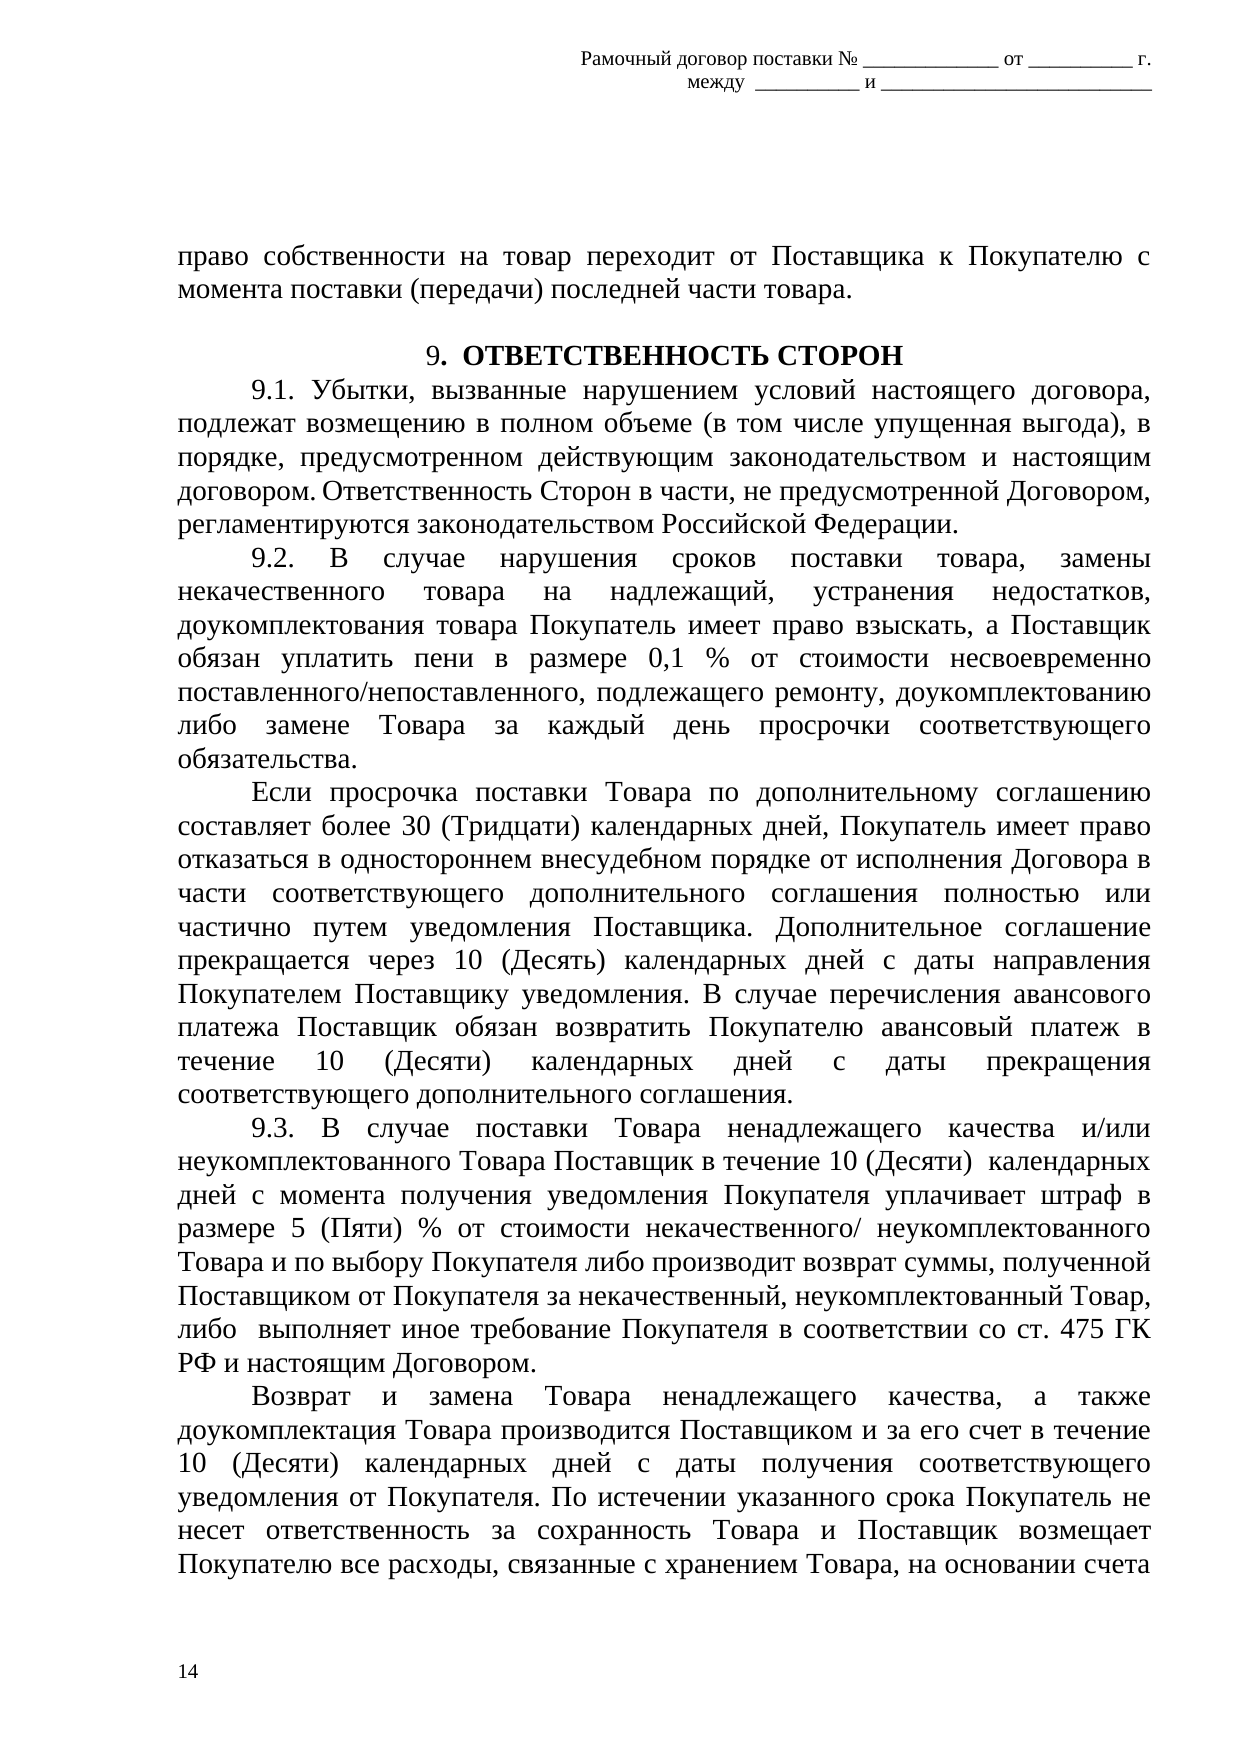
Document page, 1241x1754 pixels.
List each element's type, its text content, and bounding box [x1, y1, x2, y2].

text 9.1. Убытки, вызванные нарушением условий настоящего договора, подлежат возмещению в полном объеме (в том числе упущенная выгода), в порядке, предусмотренном действующим законодательством и настоящим договором. Ответственность Сторон в части, не предусмотренной Договором, регламентируются законодательством Российской Федерации. [177, 372, 1152, 540]
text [177, 238, 1152, 305]
text 9. ОТВЕТСТВЕННОСТЬ СТОРОН [177, 338, 1152, 372]
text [177, 1378, 1152, 1579]
text 9.3. В случае поставки Товара ненадлежащего качества и/или неукомплектованного Товара Поставщик в течение 10 (Десяти) календарных дней с момента получения уведомления Покупателя уплачивает штраф в размере 5 (Пяти) % от стоимости некачественного/ неукомплектованного Товара и по выбору Покупателя либо производит возврат суммы, полученной Поставщиком от Покупателя за некачественный, неукомплектованный Товар, либо выполняет иное требование Покупателя в соответствии со ст. 475 ГК РФ и настоящим Договором. [177, 1110, 1152, 1378]
text 9.2. В случае нарушения сроков поставки товара, замены некачественного товара на надлежащий, устранения недостатков, доукомплектования товара Покупатель имеет право взыскать, а Поставщик обязан уплатить пени в размере 0,1 % от стоимости несвоевременно поставленного/непоставленного, подлежащего ремонту, доукомплектованию либо замене Товара за каждый день просрочки соответствующего обязательства. [177, 540, 1152, 774]
text Если просрочка поставки Товара по дополнительному соглашению составляет более 30 (Тридцати) календарных дней, Покупатель имеет право отказаться в одностороннем внесудебном порядке от исполнения Договора в части соответствующего дополнительного соглашения полностью или частично путем уведомления Поставщика. Дополнительное соглашение прекращается через 10 (Десять) календарных дней с даты направления Покупателем Поставщику уведомления. В случае перечисления авансового платежа Поставщик обязан возвратить Покупателю авансовый платеж в течение 10 (Десяти) календарных дней с даты прекращения соответствующего дополнительного соглашения. [177, 774, 1152, 1110]
